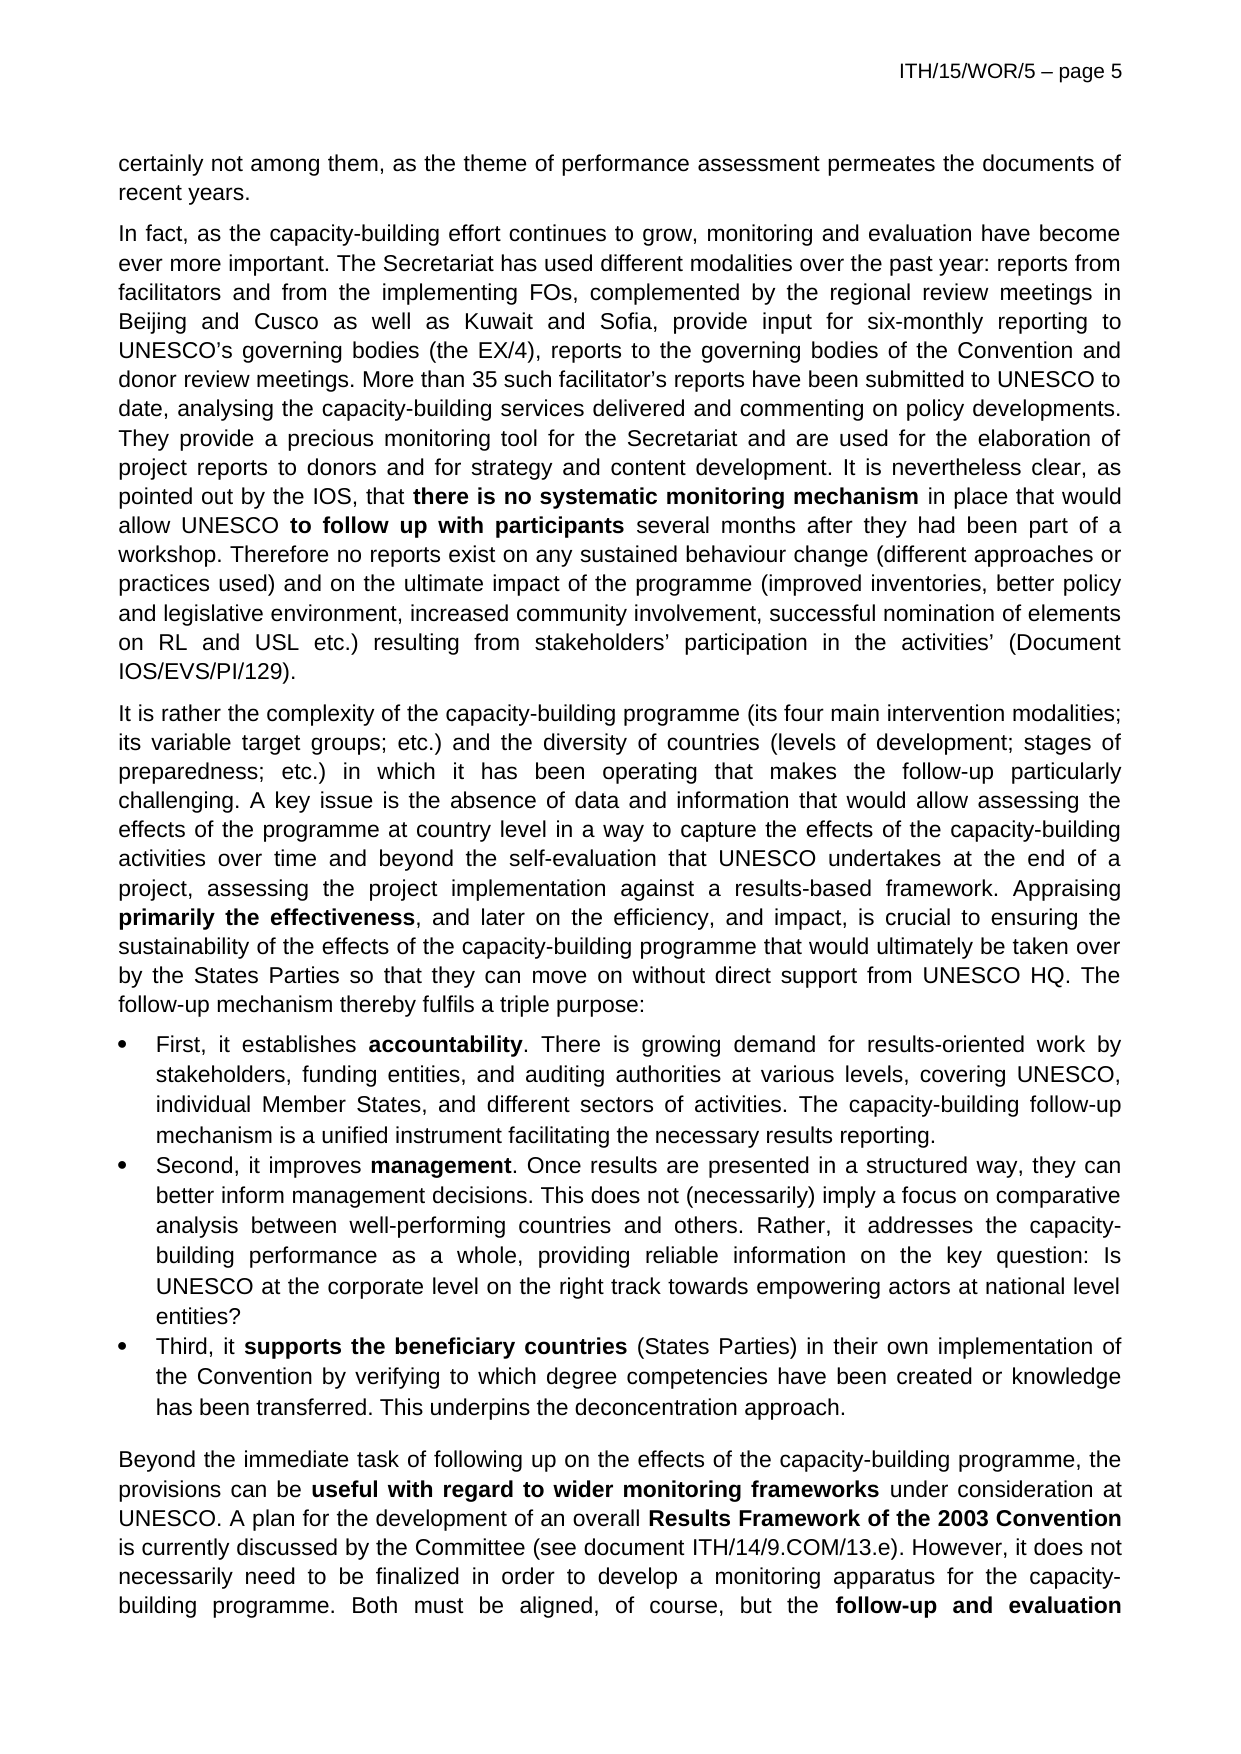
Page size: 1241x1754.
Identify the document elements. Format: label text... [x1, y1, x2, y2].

list Second, it improves management. Once results are presented in a structured way, they can better inform management decisions. This does not (necessarily) imply a focus on comparative analysis between well-performing countries and others. Rather, it addresses the capacity-building performance as a whole, providing reliable information on the key question: Is UNESCO at the corporate level on the right track towards empowering actors at national level entities? [118, 1152, 1122, 1329]
text In fact, as the capacity-building effort continues to grow, monitoring and evaluation have become ever more important. The Secretariat has used different modalities over the past year: reports from facilitators and from the implementing FOs, complemented by the regional review meetings in Beijing and Cusco as well as Kuwait and Sofia, provide input for six-monthly reporting to UNESCO’s governing bodies (the EX/4), reports to the governing bodies of the Convention and donor review meetings. More than 35 such facilitator’s reports have been submitted to UNESCO to date, analysing the capacity-building services delivered and commenting on policy developments. They provide a precious monitoring tool for the Secretariat and are used for the elaboration of project reports to donors and for strategy and content development. It is nevertheless clear, as pointed out by the IOS, that there is no systematic monitoring mechanism in place that would allow UNESCO to follow up with participants several months after they had been part of a workshop. Therefore no reports exist on any sustained behaviour change (different approaches or practices used) and on the ultimate impact of the programme (improved inventories, better policy and legislative environment, increased community involvement, successful nomination of elements on RL and USL etc.) resulting from stakeholders’ participation in the activities’ (Document IOS/EVS/PI/129). [118, 218, 1122, 685]
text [118, 148, 1122, 206]
list First, it establishes accountability. There is growing demand for results-oriented work by stakeholders, funding entities, and auditing authorities at various levels, covering UNESCO, individual Member States, and different sectors of activities. The capacity-building follow-up mechanism is a unified instrument facilitating the necessary results reporting. [118, 1031, 1122, 1148]
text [118, 1444, 1122, 1619]
list Third, it supports the beneficiary countries (States Parties) in their own implementation of the Convention by verifying to which degree competencies have been created or knowledge has been transferred. This underpins the deconcentration approach. [118, 1333, 1122, 1420]
text It is rather the complexity of the capacity-building programme (its four main intervention modalities; its variable target groups; etc.) and the diversity of countries (levels of development; stages of preparedness; etc.) in which it has been operating that makes the follow-up particularly challenging. A key issue is the absence of data and information that would allow assessing the effects of the programme at country level in a way to capture the effects of the capacity-building activities over time and beyond the self-evaluation that UNESCO undertakes at the end of a project, assessing the project implementation against a results-based framework. Appraising primarily the effectiveness, and later on the efficiency, and impact, is crucial to ensuring the sustainability of the effects of the capacity-building programme that would ultimately be taken over by the States Parties so that they can move on without direct support from UNESCO HQ. The follow-up mechanism thereby fulfils a triple purpose: [118, 698, 1122, 1018]
